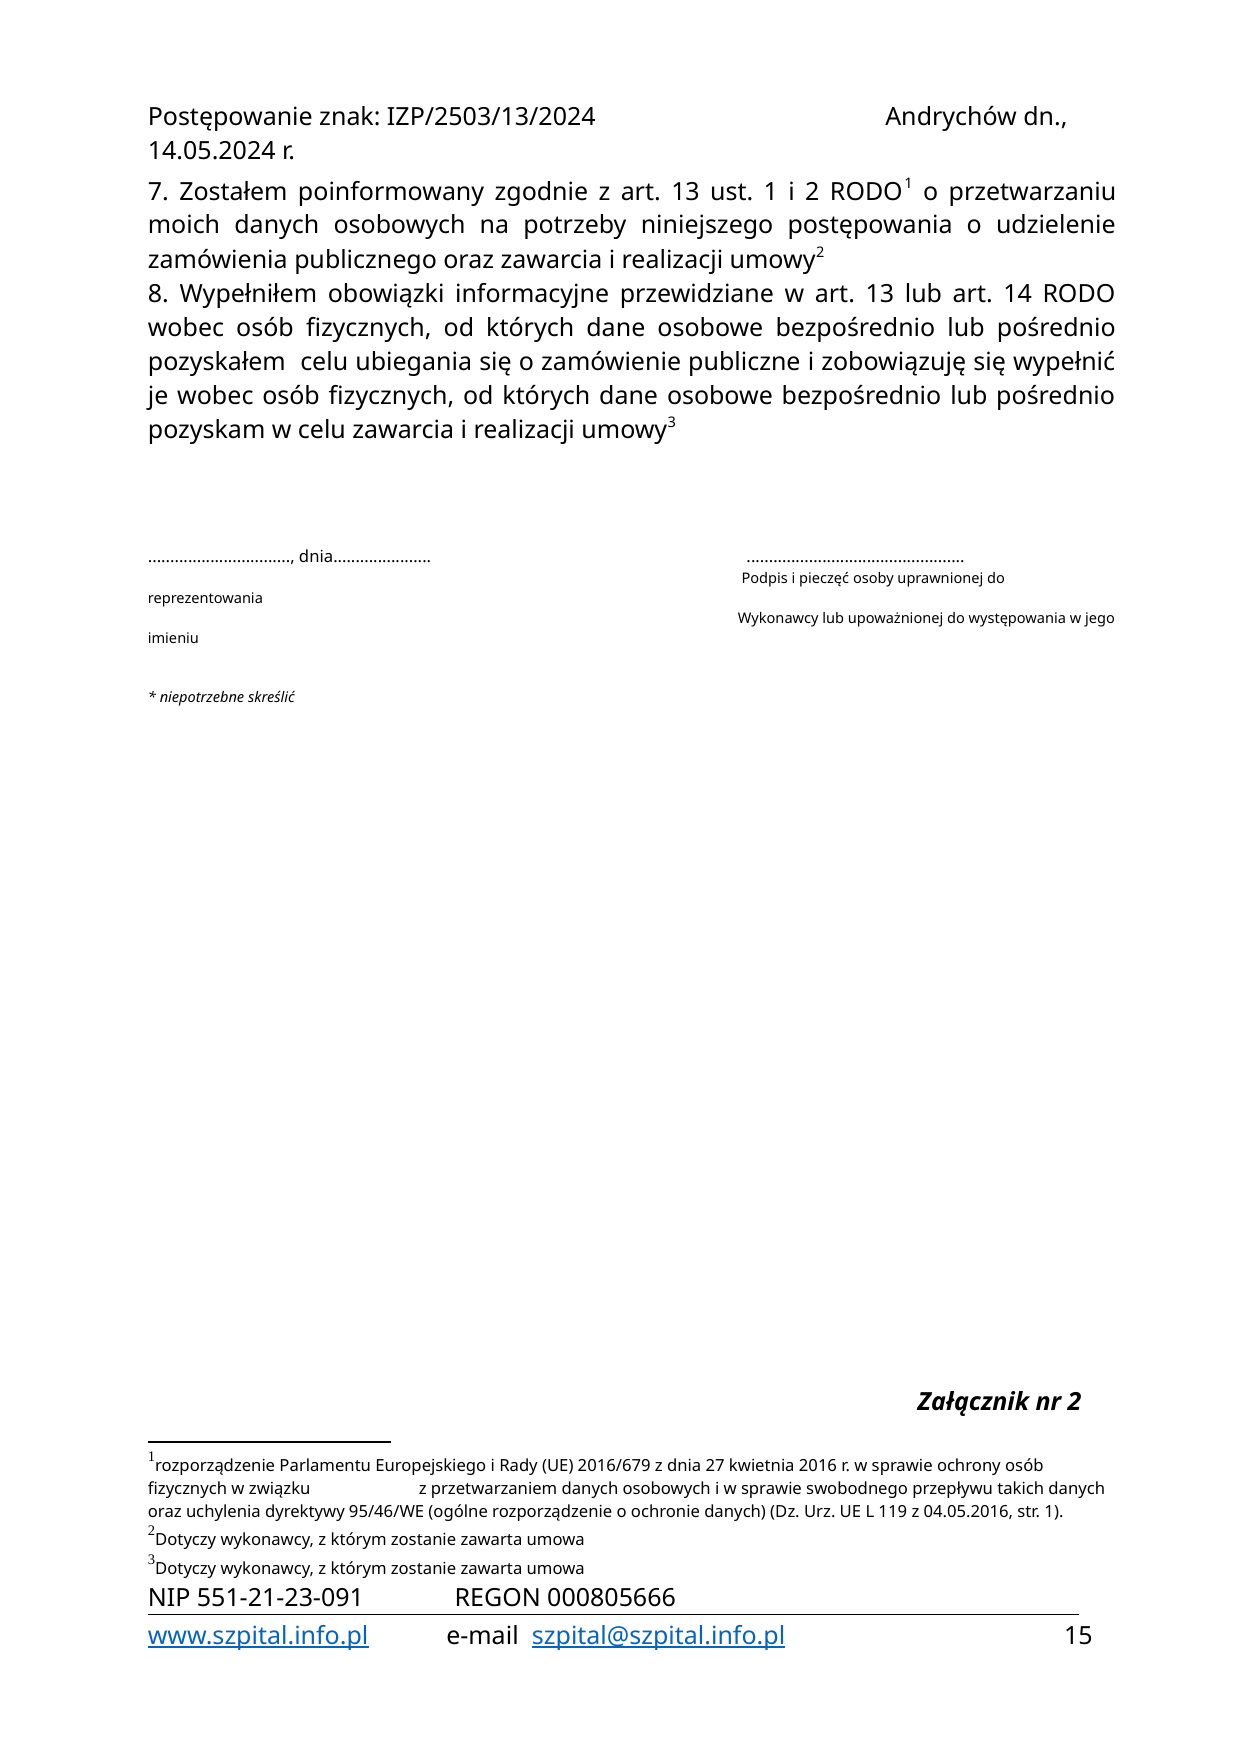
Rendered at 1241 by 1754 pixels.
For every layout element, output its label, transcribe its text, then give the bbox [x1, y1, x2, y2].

text Podpis i pieczęć osoby uprawnionej do reprezentowania [148, 568, 1116, 608]
text 8. Wypełniłem obowiązki informacyjne przewidziane w art. 13 lub art. 14 RODO wobec osób fizycznych, od których dane osobowe bezpośrednio lub pośrednio pozyskałem celu ubiegania się o zamówienie publiczne i zobowiązuję się wypełnić je wobec osób fizycznych, od których dane osobowe bezpośrednio lub pośrednio pozyskam w celu zawarcia i realizacji umowy [148, 275, 1116, 446]
text ................................, dnia...................... ................................................. [148, 545, 1116, 568]
text Załącznik nr 2 [811, 1383, 1116, 1418]
text * niepotrzebne skreślić [148, 687, 1116, 707]
text Wykonawcy lub upoważnionej do występowania w jego imieniu [148, 608, 1116, 647]
text 7. Zostałem poinformowany zgodnie z art. 13 ust. 1 i 2 RODO o przetwarzaniu moich danych osobowych na potrzeby niniejszego postępowania o udzielenie zamówienia publicznego oraz zawarcia i realizacji umowy [148, 173, 1116, 275]
